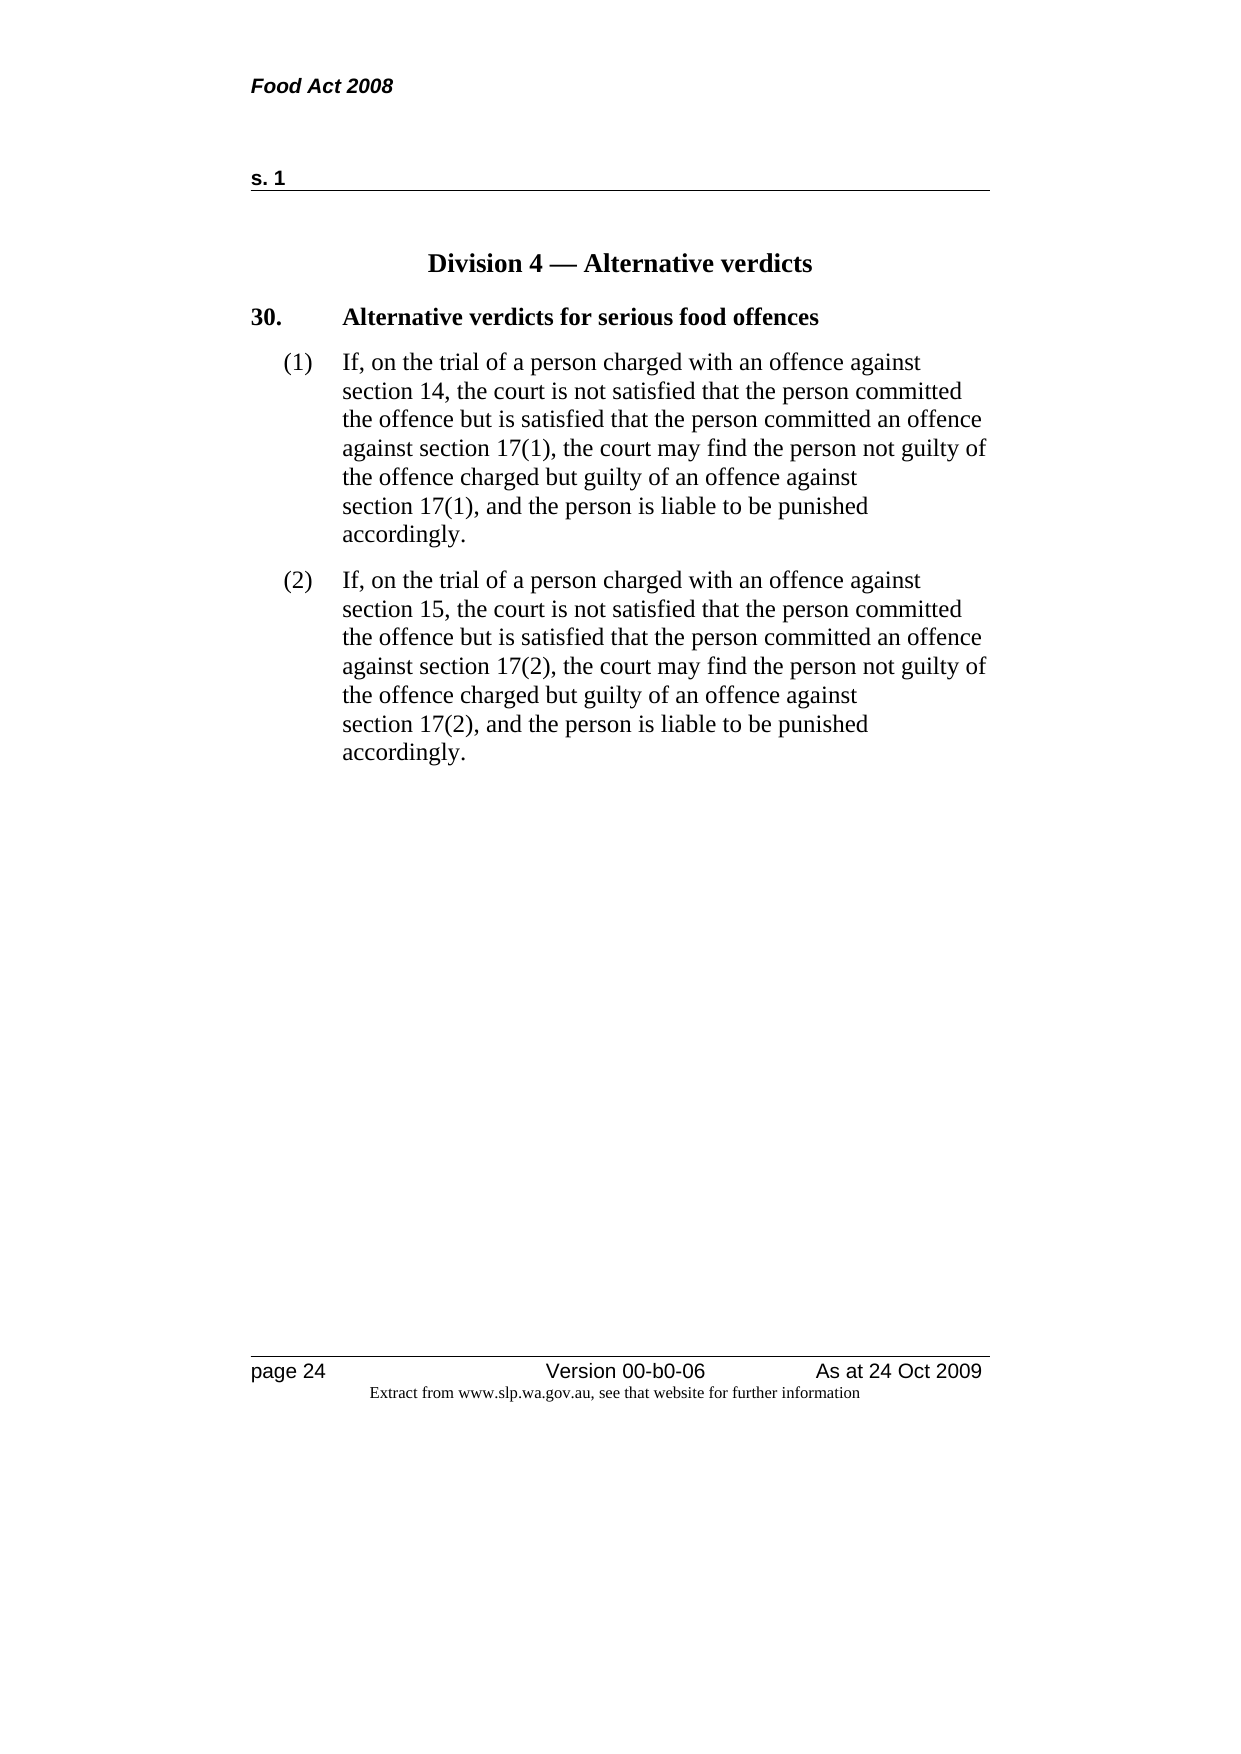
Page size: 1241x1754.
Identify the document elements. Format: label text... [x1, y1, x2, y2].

text (1) If, on the trial of a person charged with an offence against section 14, the court is not satisfied that the person committed the offence but is satisfied that the person committed an offence against section 17(1), the court may find the person not guilty of the offence charged but guilty of an offence against section 17(1), and the person is liable to be punished accordingly. [251, 347, 990, 548]
subtitle 30. Alternative verdicts for serious food offences [251, 302, 990, 330]
text (2) If, on the trial of a person charged with an offence against section 15, the court is not satisfied that the person committed the offence but is satisfied that the person committed an offence against section 17(2), the court may find the person not guilty of the offence charged but guilty of an offence against section 17(2), and the person is liable to be punished accordingly. [251, 565, 990, 766]
subtitle Division 4 — Alternative verdicts [251, 247, 990, 279]
